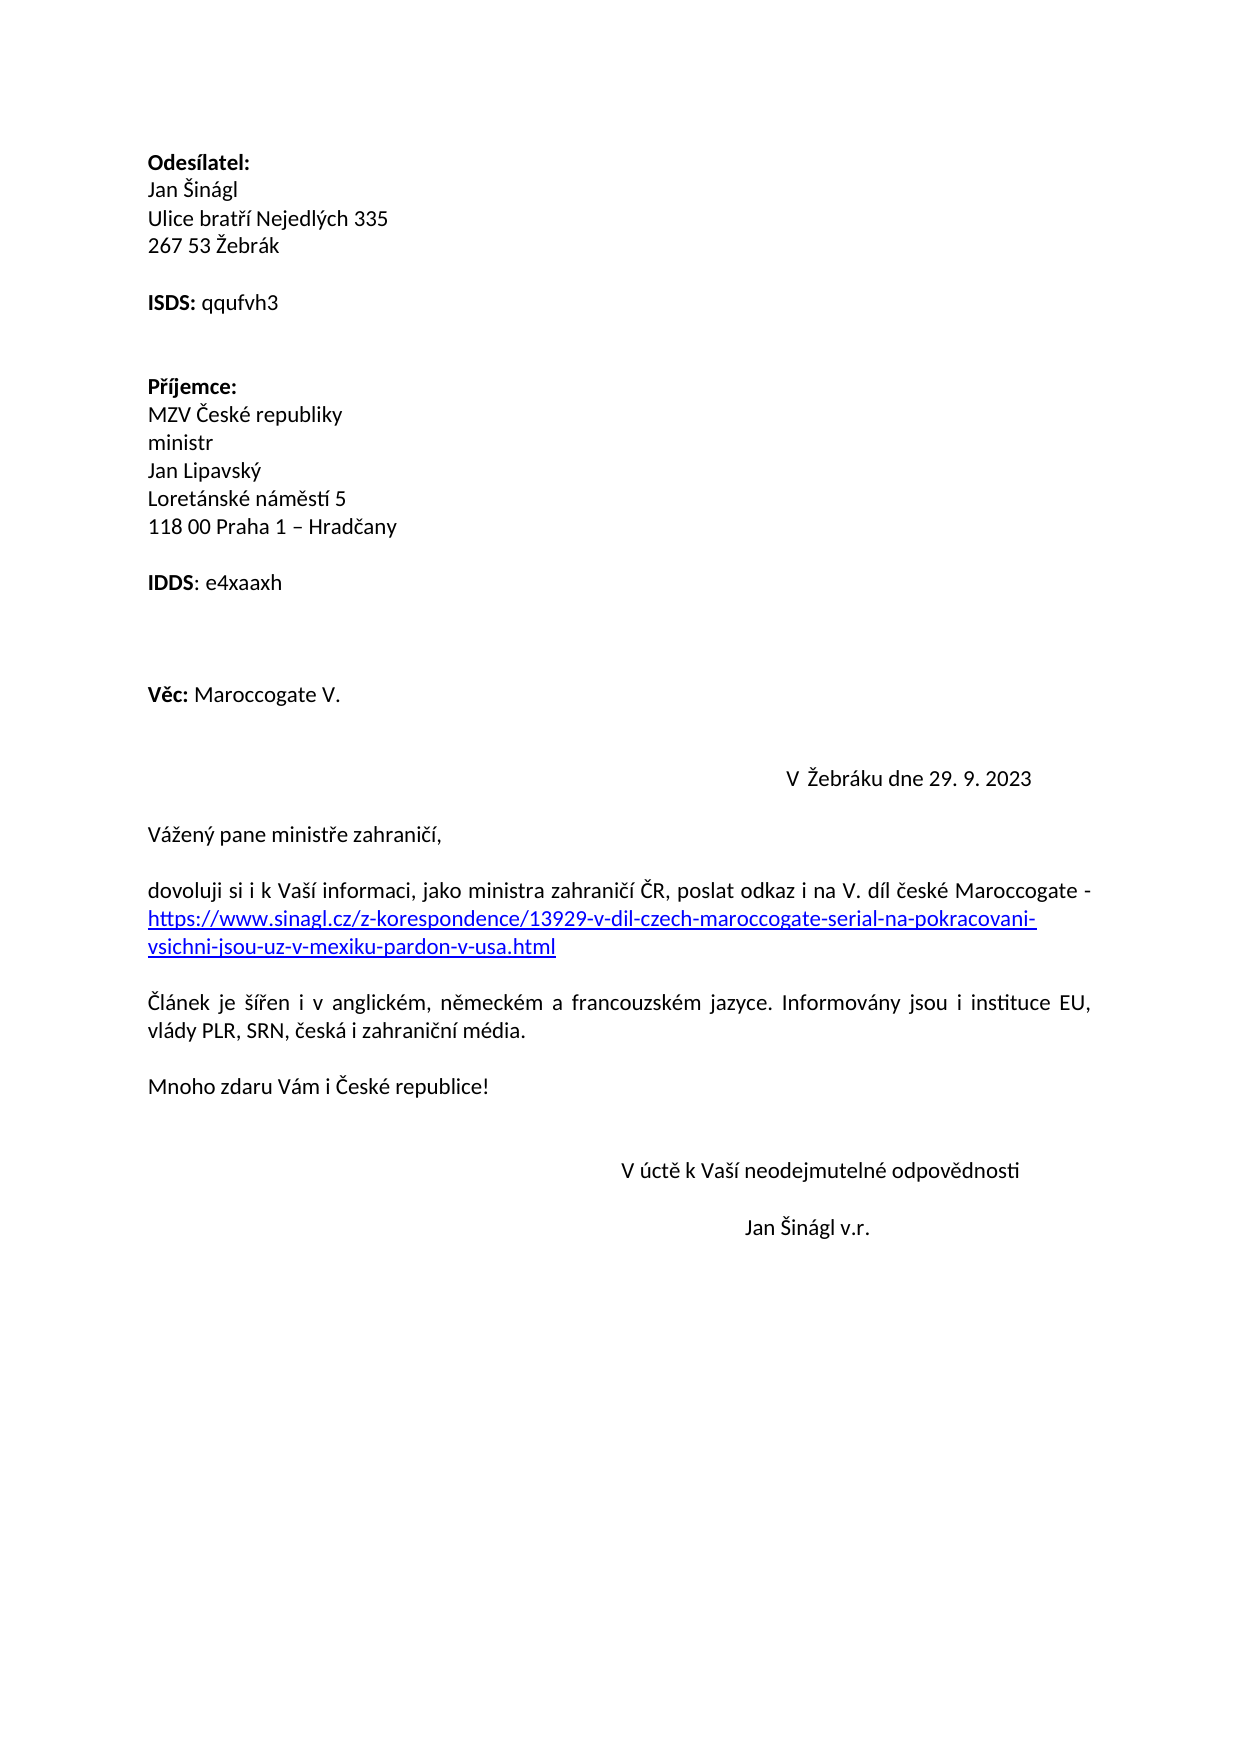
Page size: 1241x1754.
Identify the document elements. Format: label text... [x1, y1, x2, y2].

text V úctě k Vaší neodejmutelné odpovědnosti [148, 1156, 1093, 1184]
text Jan Šinágl [148, 176, 1093, 204]
text Věc: Maroccogate V. [148, 680, 1093, 708]
text Příjemce: [148, 372, 1093, 400]
text IDDS: e4xaaxh [148, 568, 1093, 596]
text dovoluji si i k Vaší informaci, jako ministra zahraničí ČR, poslat odkaz i na V. díl české Maroccogate - https://www.sinagl.cz/z-korespondence/13929-v-dil-czech-maroccogate-serial-na-pokracovani-vsichni-jsou-uz-v-mexiku-pardon-v-usa.html [148, 876, 1093, 960]
text Jan Lipavský [148, 456, 1093, 484]
text ministr [148, 428, 1093, 456]
text ISDS: qqufvh3 [148, 288, 1093, 316]
text Vážený pane ministře zahraničí, [148, 820, 1093, 848]
text Mnoho zdaru Vám i České republice! [148, 1072, 1093, 1100]
text Loretánské náměstí 5 118 00 Praha 1 – Hradčany [148, 484, 1093, 540]
text Jan Šinágl v.r. [148, 1213, 1093, 1241]
text MZV České republiky [148, 400, 1093, 428]
text Článek je šířen i v anglickém, německém a francouzském jazyce. Informovány jsou i instituce EU, vlády PLR, SRN, česká i zahraniční média. [148, 988, 1093, 1044]
text Odesílatel: [148, 148, 1093, 176]
text 267 53 Žebrák [148, 232, 1093, 260]
text Ulice bratří Nejedlých 335 [148, 204, 1093, 232]
text V Žebráku dne 29. 9. 2023 [148, 764, 1093, 792]
